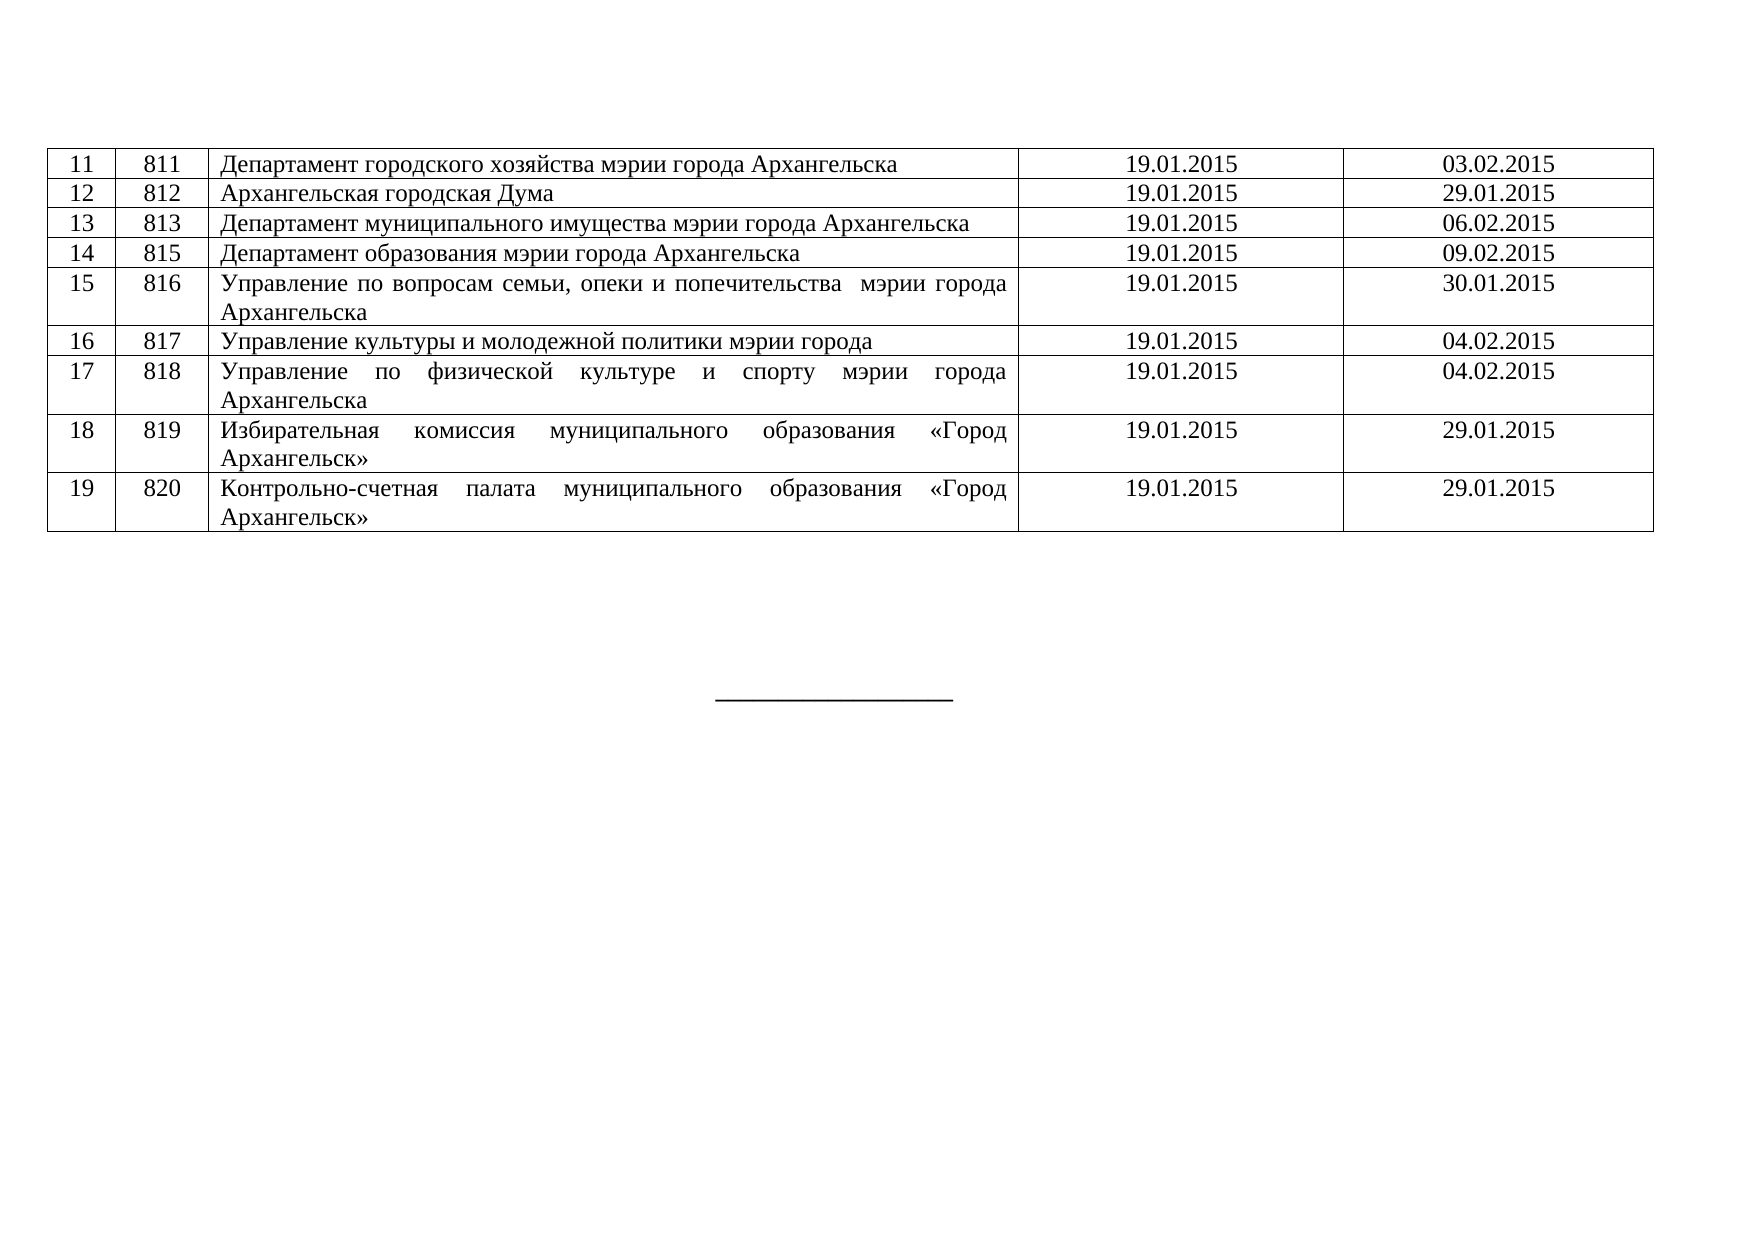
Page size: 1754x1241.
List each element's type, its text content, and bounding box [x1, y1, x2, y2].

table_cell Избирательная комиссия муниципального образования «Город Архангельск» [209, 415, 1018, 472]
table_cell 09.02.2015 [1344, 238, 1653, 267]
table_cell 819 [116, 415, 208, 472]
text ___________________ [715, 676, 1695, 704]
table_cell 14 [48, 238, 115, 267]
table_cell 29.01.2015 [1344, 179, 1653, 207]
table_cell 04.02.2015 [1344, 356, 1653, 414]
table_cell Архангельская городская Дума [209, 179, 1018, 207]
table_cell 29.01.2015 [1344, 415, 1653, 472]
table_cell 811 [116, 149, 208, 177]
table_cell 12 [48, 179, 115, 207]
table_cell 19.01.2015 [1019, 149, 1343, 177]
table_cell 19.01.2015 [1019, 415, 1343, 472]
table_cell Управление культуры и молодежной политики мэрии города [209, 326, 1018, 355]
table_cell 820 [116, 473, 208, 531]
table_cell 817 [116, 326, 208, 355]
table_cell 812 [116, 179, 208, 207]
table_cell 03.02.2015 [1344, 149, 1653, 177]
table_cell 15 [48, 268, 115, 325]
table_cell 19.01.2015 [1019, 326, 1343, 355]
table_cell 16 [48, 326, 115, 355]
table_cell 19.01.2015 [1019, 356, 1343, 414]
table_cell 29.01.2015 [1344, 473, 1653, 531]
table_cell 818 [116, 356, 208, 414]
table_cell 19.01.2015 [1019, 268, 1343, 325]
table_cell 18 [48, 415, 115, 472]
table_cell 30.01.2015 [1344, 268, 1653, 325]
table_cell 19.01.2015 [1019, 473, 1343, 531]
table_cell 19 [48, 473, 115, 531]
table_cell 816 [116, 268, 208, 325]
table_cell 19.01.2015 [1019, 238, 1343, 267]
table_cell 815 [116, 238, 208, 267]
table_cell Управление по вопросам семьи, опеки и попечительства мэрии города Архангельска [209, 268, 1018, 325]
table_cell 813 [116, 208, 208, 237]
table_cell Департамент муниципального имущества мэрии города Архангельска [209, 208, 1018, 237]
table_cell 19.01.2015 [1019, 179, 1343, 207]
table_cell 13 [48, 208, 115, 237]
table_cell 11 [48, 149, 115, 177]
table_cell Департамент образования мэрии города Архангельска [209, 238, 1018, 267]
table_cell 04.02.2015 [1344, 326, 1653, 355]
table_cell 19.01.2015 [1019, 208, 1343, 237]
table_cell 06.02.2015 [1344, 208, 1653, 237]
table_cell 17 [48, 356, 115, 414]
table_cell Управление по физической культуре и спорту мэрии города Архангельска [209, 356, 1018, 414]
table_cell Департамент городского хозяйства мэрии города Архангельска [209, 149, 1018, 177]
table_cell Контрольно-счетная палата муниципального образования «Город Архангельск» [209, 473, 1018, 531]
